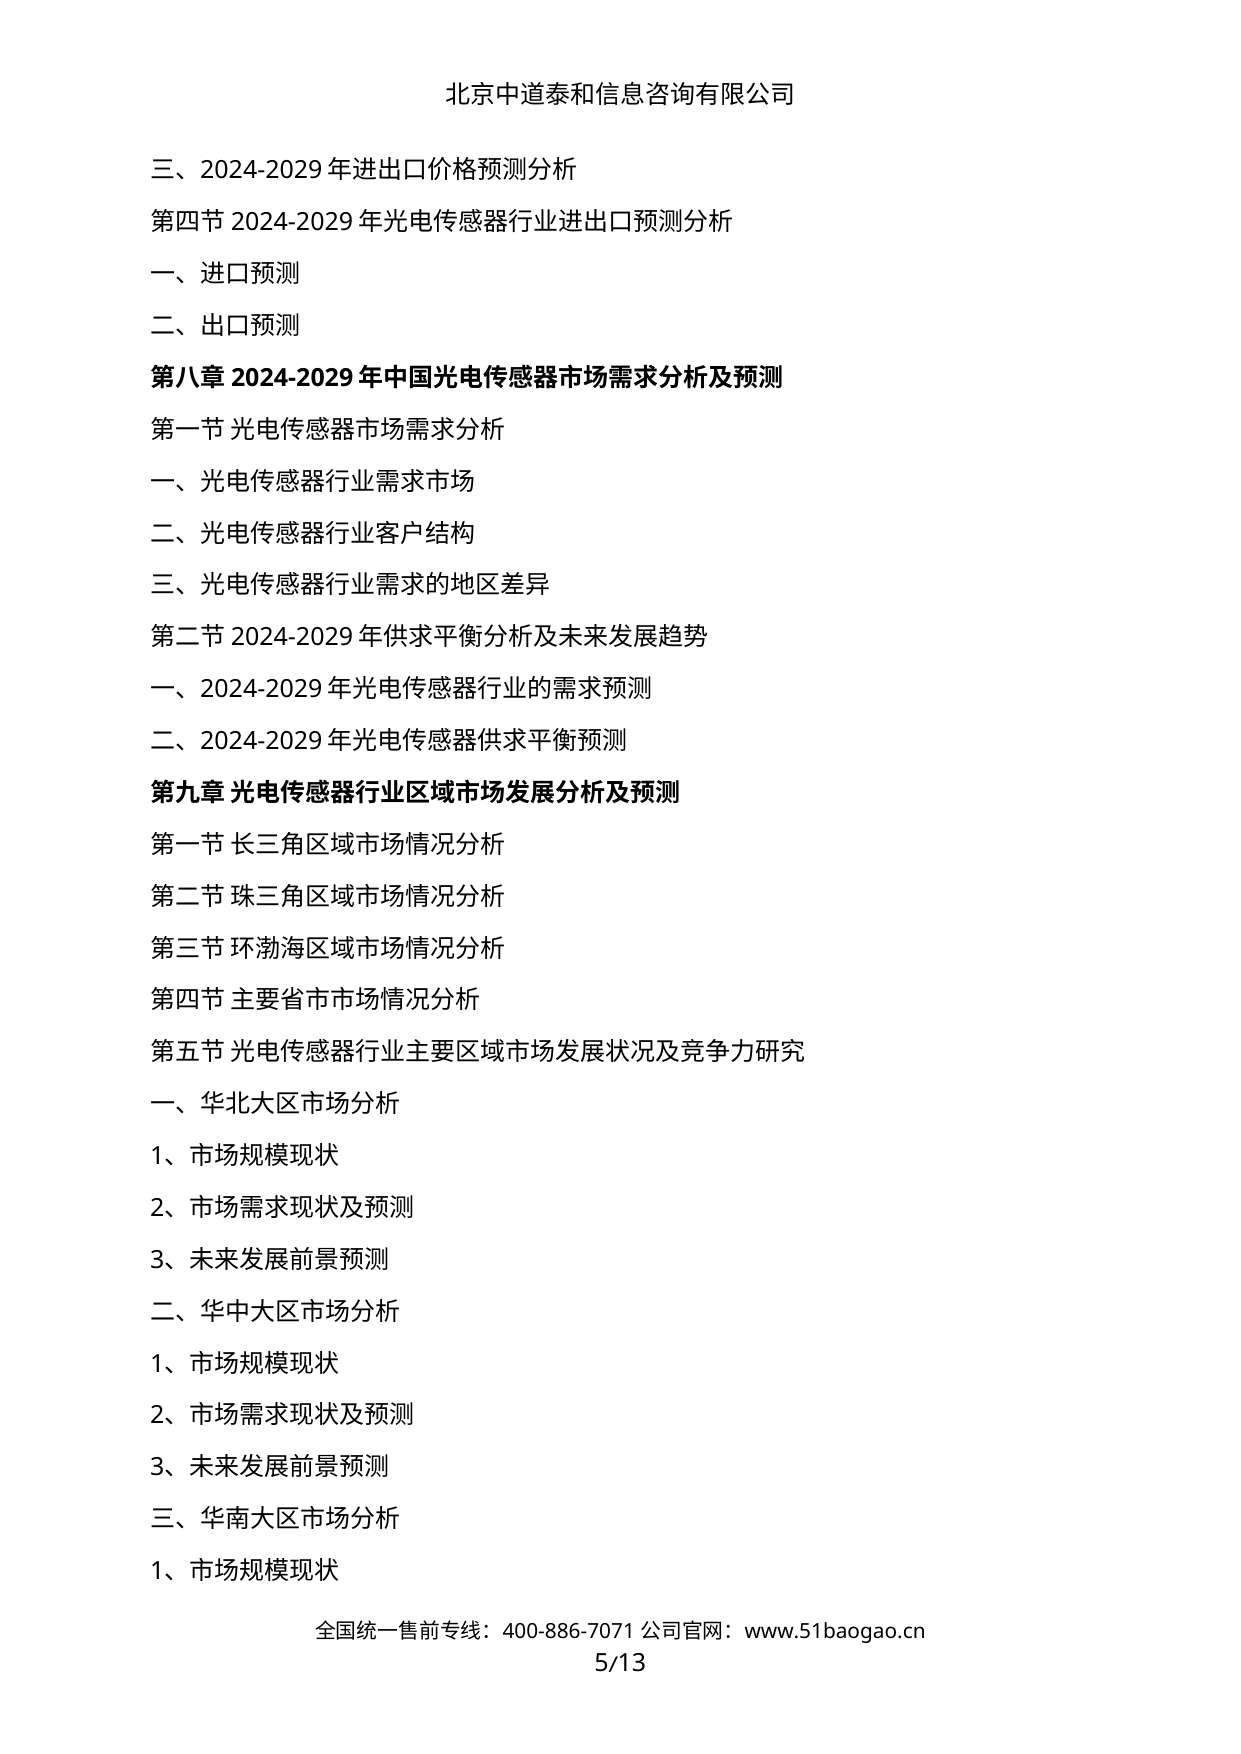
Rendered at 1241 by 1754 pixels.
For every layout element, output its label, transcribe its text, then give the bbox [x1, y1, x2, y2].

text 第二节 珠三角区域市场情况分析 [150, 876, 1090, 912]
text 3、未来发展前景预测 [150, 1447, 1090, 1483]
text 第八章 2024-2029年中国光电传感器市场需求分析及预测 [150, 357, 1090, 394]
text 第三节 环渤海区域市场情况分析 [150, 928, 1090, 964]
text 一、2024-2029年光电传感器行业的需求预测 [150, 669, 1090, 705]
text 第四节 主要省市市场情况分析 [150, 980, 1090, 1016]
text 二、出口预测 [150, 306, 1090, 342]
text 第四节 2024-2029年光电传感器行业进出口预测分析 [150, 202, 1090, 238]
text 二、华中大区市场分析 [150, 1291, 1090, 1327]
text 一、华北大区市场分析 [150, 1084, 1090, 1120]
text 2、市场需求现状及预测 [150, 1187, 1090, 1224]
text 第一节 光电传感器市场需求分析 [150, 409, 1090, 446]
text 1、市场规模现状 [150, 1136, 1090, 1172]
text 2、市场需求现状及预测 [150, 1395, 1090, 1431]
text 第二节 2024-2029年供求平衡分析及未来发展趋势 [150, 617, 1090, 653]
text 三、2024-2029年进出口价格预测分析 [150, 150, 1090, 186]
text 第九章 光电传感器行业区域市场发展分析及预测 [150, 772, 1090, 809]
text 第五节 光电传感器行业主要区域市场发展状况及竞争力研究 [150, 1032, 1090, 1068]
text 3、未来发展前景预测 [150, 1239, 1090, 1276]
text 二、2024-2029年光电传感器供求平衡预测 [150, 721, 1090, 757]
text 第一节 长三角区域市场情况分析 [150, 824, 1090, 861]
text 二、光电传感器行业客户结构 [150, 513, 1090, 549]
text 三、光电传感器行业需求的地区差异 [150, 565, 1090, 601]
text 一、进口预测 [150, 254, 1090, 290]
text 三、华南大区市场分析 [150, 1499, 1090, 1535]
text 1、市场规模现状 [150, 1343, 1090, 1379]
text 一、光电传感器行业需求市场 [150, 461, 1090, 497]
text 1、市场规模现状 [150, 1551, 1090, 1587]
